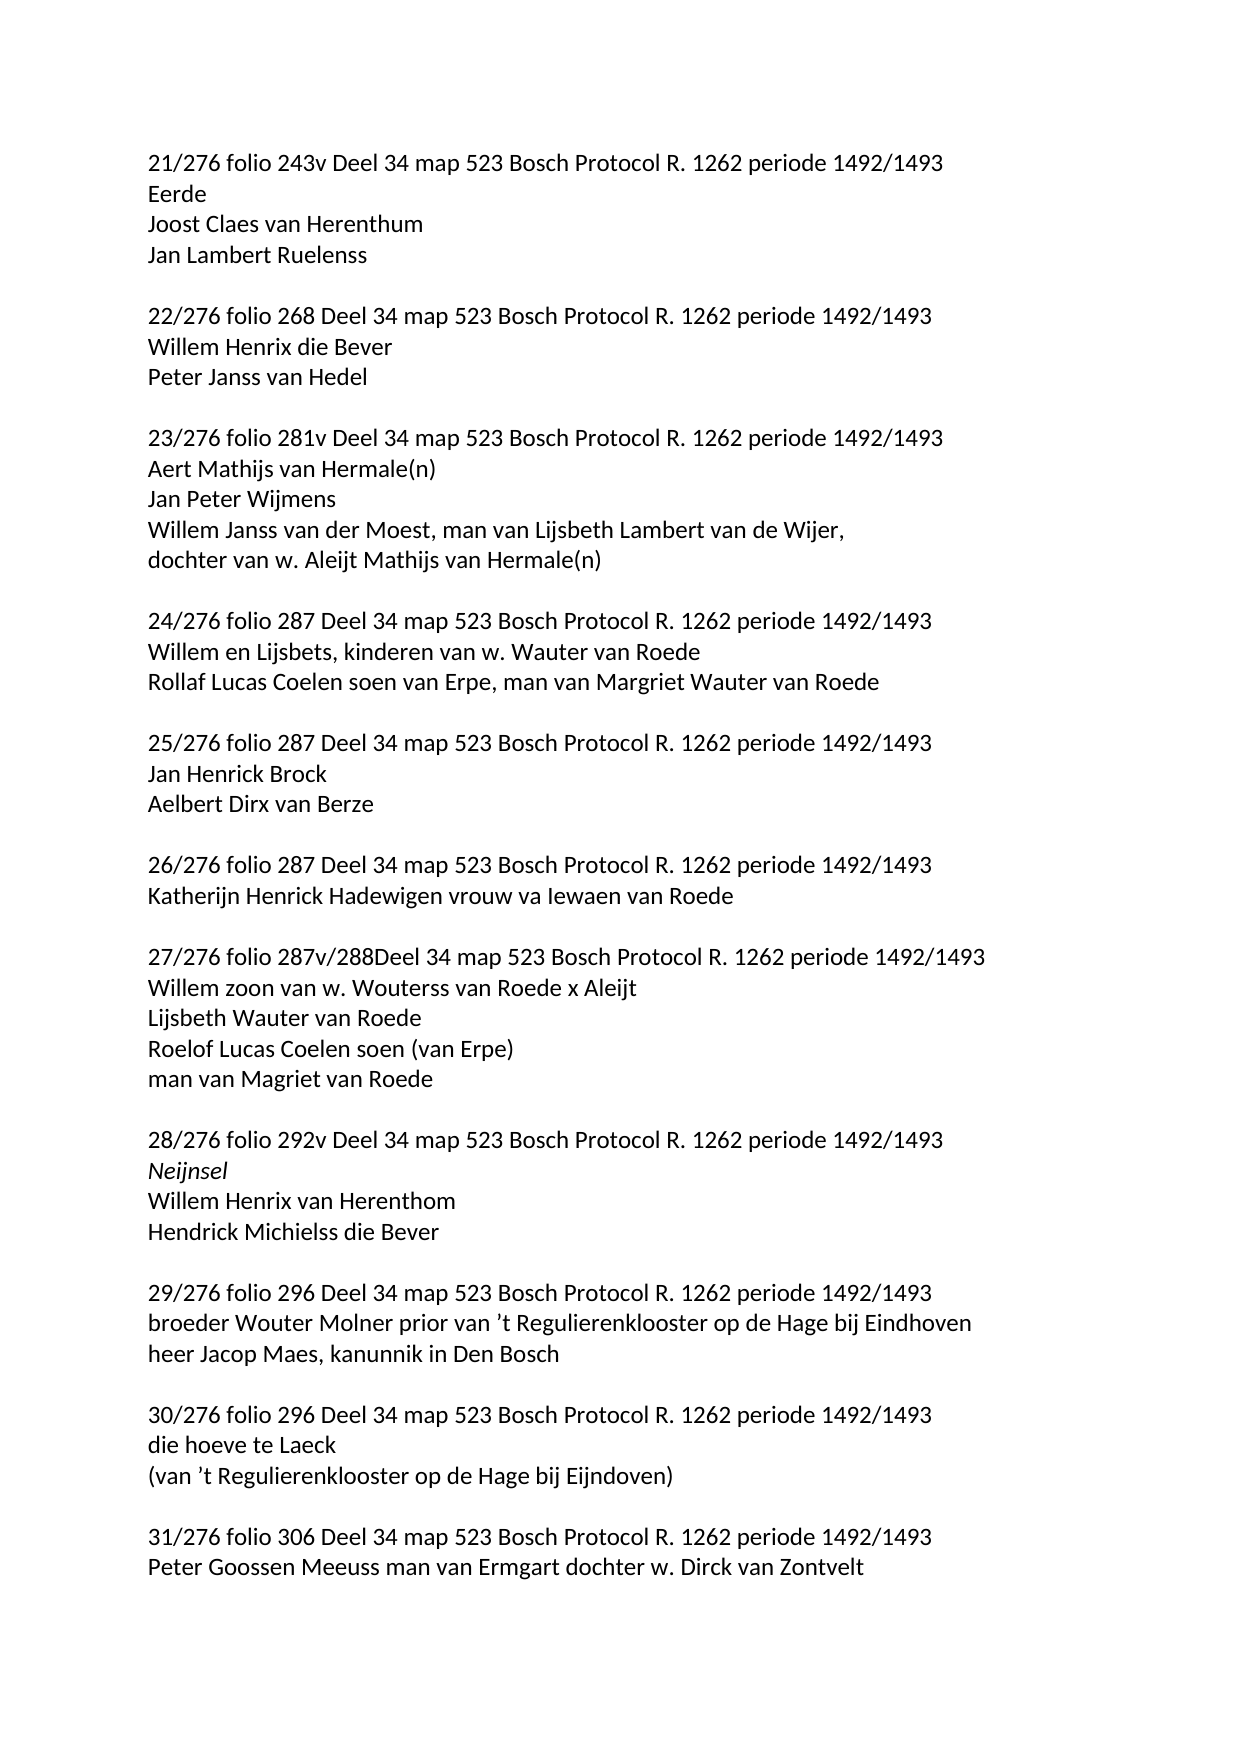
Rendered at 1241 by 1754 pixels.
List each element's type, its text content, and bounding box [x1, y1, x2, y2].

text Rollaf Lucas Coelen soen van Erpe, man van Margriet Wauter van Roede [148, 666, 1093, 697]
text Jan Henrick Brock [148, 758, 1093, 788]
text Jan Peter Wijmens [148, 483, 1093, 514]
text Eerde [148, 178, 1093, 209]
text Willem en Lijsbets, kinderen van w. Wauter van Roede [148, 636, 1093, 666]
text die hoeve te Laeck [148, 1429, 1093, 1460]
text 26/276 folio 287 Deel 34 map 523 Bosch Protocol R. 1262 periode 1492/1493 [148, 849, 1093, 880]
text (van ’t Regulierenklooster op de Hage bij Eijndoven) [148, 1460, 1093, 1491]
text 21/276 folio 243v Deel 34 map 523 Bosch Protocol R. 1262 periode 1492/1493 [148, 148, 1093, 178]
text 23/276 folio 281v Deel 34 map 523 Bosch Protocol R. 1262 periode 1492/1493 [148, 422, 1093, 453]
text heer Jacop Maes, kanunnik in Den Bosch [148, 1338, 1093, 1368]
text 24/276 folio 287 Deel 34 map 523 Bosch Protocol R. 1262 periode 1492/1493 [148, 605, 1093, 636]
text Hendrick Michielss die Bever [148, 1216, 1093, 1246]
text 25/276 folio 287 Deel 34 map 523 Bosch Protocol R. 1262 periode 1492/1493 [148, 727, 1093, 758]
text 30/276 folio 296 Deel 34 map 523 Bosch Protocol R. 1262 periode 1492/1493 [148, 1399, 1093, 1429]
text Neijnsel [148, 1155, 1093, 1185]
text Willem zoon van w. Wouterss van Roede x Aleijt [148, 972, 1093, 1002]
text Roelof Lucas Coelen soen (van Erpe) [148, 1033, 1093, 1063]
text Aert Mathijs van Hermale(n) [148, 453, 1093, 483]
text 27/276 folio 287v/288Deel 34 map 523 Bosch Protocol R. 1262 periode 1492/1493 [148, 941, 1093, 972]
text man van Magriet van Roede [148, 1063, 1093, 1094]
text Willem Janss van der Moest, man van Lijsbeth Lambert van de Wijer, [148, 514, 1093, 544]
text 28/276 folio 292v Deel 34 map 523 Bosch Protocol R. 1262 periode 1492/1493 [148, 1124, 1093, 1155]
text Joost Claes van Herenthum [148, 209, 1093, 239]
text 31/276 folio 306 Deel 34 map 523 Bosch Protocol R. 1262 periode 1492/1493 [148, 1521, 1093, 1552]
text Willem Henrix die Bever [148, 331, 1093, 361]
text broeder Wouter Molner prior van ’t Regulierenklooster op de Hage bij Eindhoven [148, 1307, 1093, 1338]
text 22/276 folio 268 Deel 34 map 523 Bosch Protocol R. 1262 periode 1492/1493 [148, 300, 1093, 331]
text Aelbert Dirx van Berze [148, 788, 1093, 819]
text Jan Lambert Ruelenss [148, 239, 1093, 270]
text 29/276 folio 296 Deel 34 map 523 Bosch Protocol R. 1262 periode 1492/1493 [148, 1277, 1093, 1307]
text Peter Goossen Meeuss man van Ermgart dochter w. Dirck van Zontvelt [148, 1552, 1093, 1582]
text Peter Janss van Hedel [148, 361, 1093, 392]
text Willem Henrix van Herenthom [148, 1185, 1093, 1216]
text dochter van w. Aleijt Mathijs van Hermale(n) [148, 544, 1093, 575]
text Lijsbeth Wauter van Roede [148, 1002, 1093, 1033]
text Katherijn Henrick Hadewigen vrouw va Iewaen van Roede [148, 880, 1093, 911]
